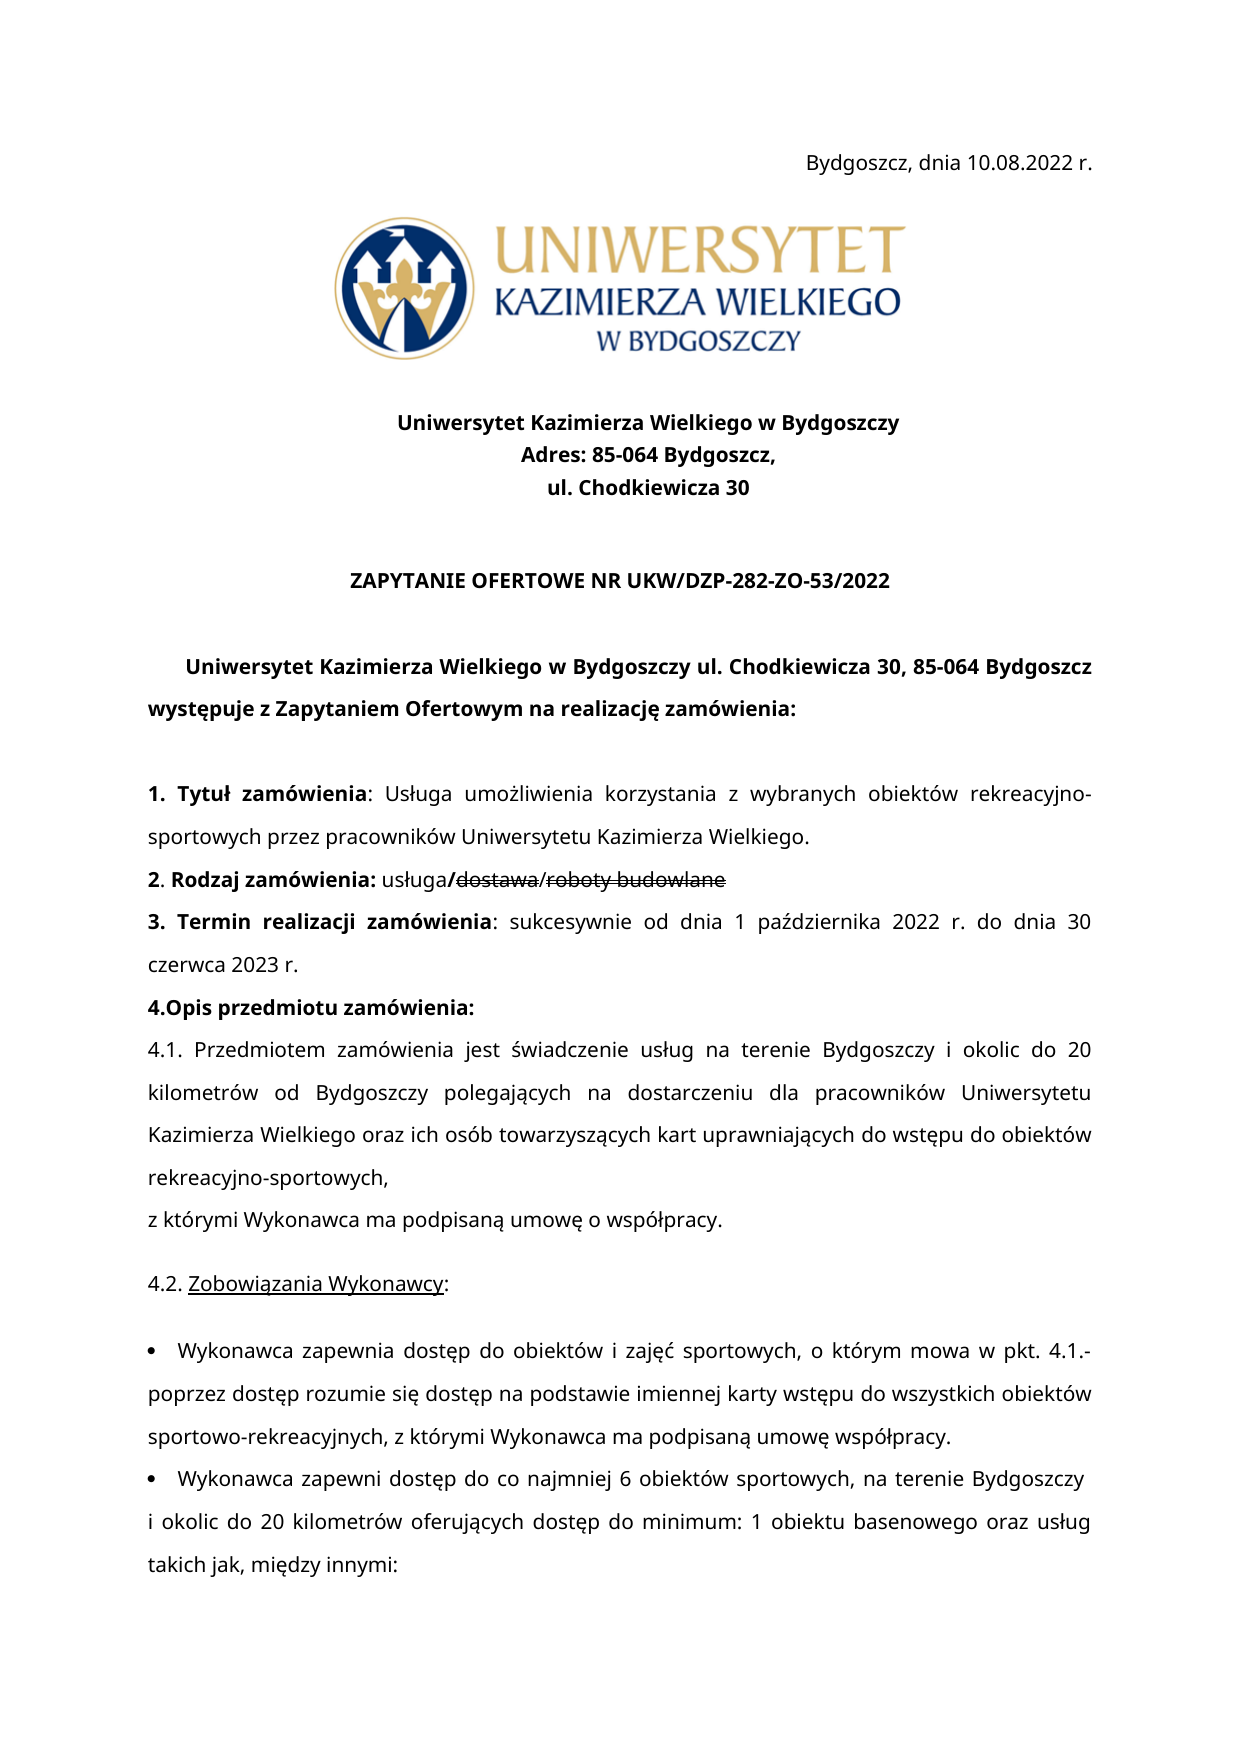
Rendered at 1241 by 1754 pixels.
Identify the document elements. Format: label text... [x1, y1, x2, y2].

list Wykonawca zapewni dostęp do co najmniej 6 obiektów sportowych, na terenie Bydgoszczy i okolic do 20 kilometrów oferujących dostęp do minimum: 1 obiektu basenowego oraz usług takich jak, między innymi: [148, 1464, 1093, 1578]
list Wykonawca zapewnia dostęp do obiektów i zajęć sportowych, o którym mowa w pkt. 4.1.- poprzez dostęp rozumie się dostęp na podstawie imiennej karty wstępu do wszystkich obiektów sportowo-rekreacyjnych, z którymi Wykonawca ma podpisaną umowę współpracy. [148, 1337, 1093, 1450]
picture [327, 201, 914, 376]
text Adres: 85-064 Bydgoszcz, [204, 440, 1093, 469]
text 4.Opis przedmiotu zamówienia: [148, 993, 1093, 1021]
text 4.1. Przedmiotem zamówienia jest świadczenie usług na terenie Bydgoszczy i okolic do 20 kilometrów od Bydgoszczy polegających na dostarczeniu dla pracowników Uniwersytetu Kazimierza Wielkiego oraz ich osób towarzyszących kart uprawniających do wstępu do obiektów rekreacyjno-sportowych, z którymi Wykonawca ma podpisaną umowę o współpracy. [148, 1035, 1093, 1234]
text Uniwersytet Kazimierza Wielkiego w Bydgoszczy ul. Chodkiewicza 30, 85-064 Bydgoszcz występuje z Zapytaniem Ofertowym na realizację zamówienia: [148, 652, 1093, 723]
text 2. Rodzaj zamówienia: usługa/dostawa/roboty budowlane [148, 865, 1093, 893]
text 3. Termin realizacji zamówienia: sukcesywnie od dnia 1 października 2022 r. do dnia 30 czerwca 2023 r. [148, 907, 1093, 978]
text ul. Chodkiewicza 30 [204, 473, 1093, 501]
text Uniwersytet Kazimierza Wielkiego w Bydgoszczy [148, 408, 1093, 436]
text 1. Tytuł zamówienia: Usługa umożliwienia korzystania z wybranych obiektów rekreacyjno-sportowych przez pracowników Uniwersytetu Kazimierza Wielkiego. [148, 779, 1093, 851]
text Bydgoszcz, dnia 10.08.2022 r. [148, 148, 1093, 176]
text 4.2. Zobowiązania Wykonawcy: [148, 1269, 1093, 1297]
text ZAPYTANIE OFERTOWE NR UKW/DZP-282-ZO-53/2022 [148, 567, 1093, 595]
